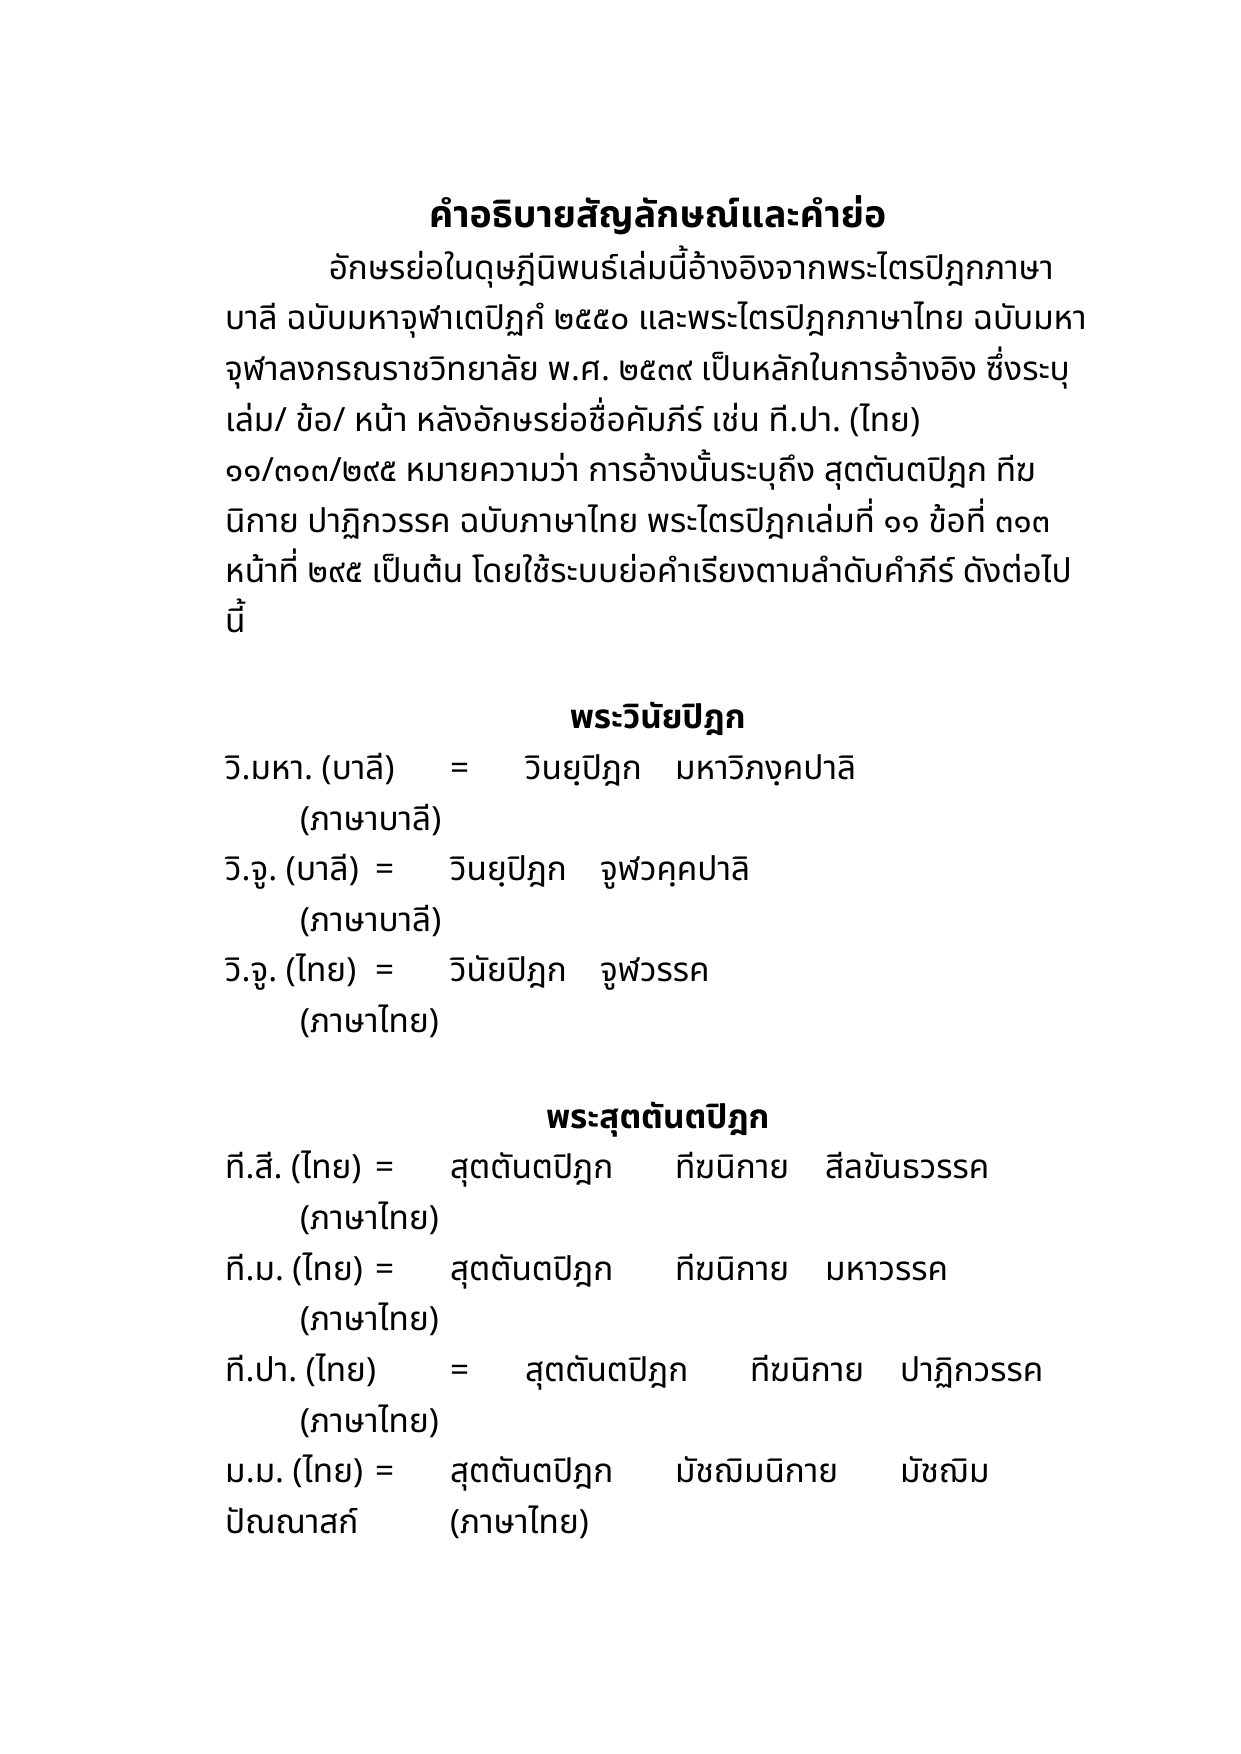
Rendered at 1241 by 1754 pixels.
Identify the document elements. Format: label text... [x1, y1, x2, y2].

text ม.ม. (ไทย) = สุตตันตปิฎก มัชฌิมนิกาย มัชฌิมปัณณาสก์ (ภาษาไทย) [225, 1447, 1090, 1548]
text ที.สี. (ไทย) = สุตตันตปิฎก ทีฆนิกาย สีลขันธวรรค (ภาษาไทย) [225, 1143, 1090, 1244]
text คำอธิบายสัญลักษณ์และคำย่อ [225, 187, 1090, 244]
text ที.ม. (ไทย) = สุตตันตปิฎก ทีฆนิกาย มหาวรรค (ภาษาไทย) [225, 1244, 1090, 1346]
text พระวินัยปิฎก [225, 693, 1090, 744]
text วิ.จู. (ไทย) = วินัยปิฎก จูฬวรรค (ภาษาไทย) [225, 946, 1090, 1047]
text วิ.จู. (บาลี) = วินยฺปิฎก จูฬวคฺคปาลิ (ภาษาบาลี) [225, 845, 1090, 946]
text อักษรย่อในดุษฎีนิพนธ์เล่มนี้อ้างอิงจากพระไตรปิฎกภาษาบาลี ฉบับมหาจุฬาเตปิฏกํ ๒๕๕๐ และพระไตรปิฎกภาษาไทย ฉบับมหาจุฬาลงกรณราชวิทยาลัย พ.ศ. ๒๕๓๙ เป็นหลักในการอ้างอิง ซึ่งระบุ เล่ม/ ข้อ/ หน้า หลังอักษรย่อชื่อคัมภีร์ เช่น ที.ปา. (ไทย) ๑๑/๓๑๓/๒๙๕ หมายความว่า การอ้างนั้นระบุถึง สุตตันตปิฎก ทีฆนิกาย ปาฏิกวรรค ฉบับภาษาไทย พระไตรปิฎกเล่มที่ ๑๑ ข้อที่ ๓๑๓ หน้าที่ ๒๙๕ เป็นต้น โดยใช้ระบบย่อคำเรียงตามลำดับคำภีร์ ดังต่อไปนี้ [225, 244, 1090, 648]
text วิ.มหา. (บาลี) = วินยฺปิฎก มหาวิภงฺคปาลิ (ภาษาบาลี) [225, 744, 1090, 845]
text ที.ปา. (ไทย) = สุตตันตปิฎก ทีฆนิกาย ปาฏิกวรรค (ภาษาไทย) [225, 1346, 1090, 1447]
text พระสุตตันตปิฎก [225, 1093, 1090, 1143]
